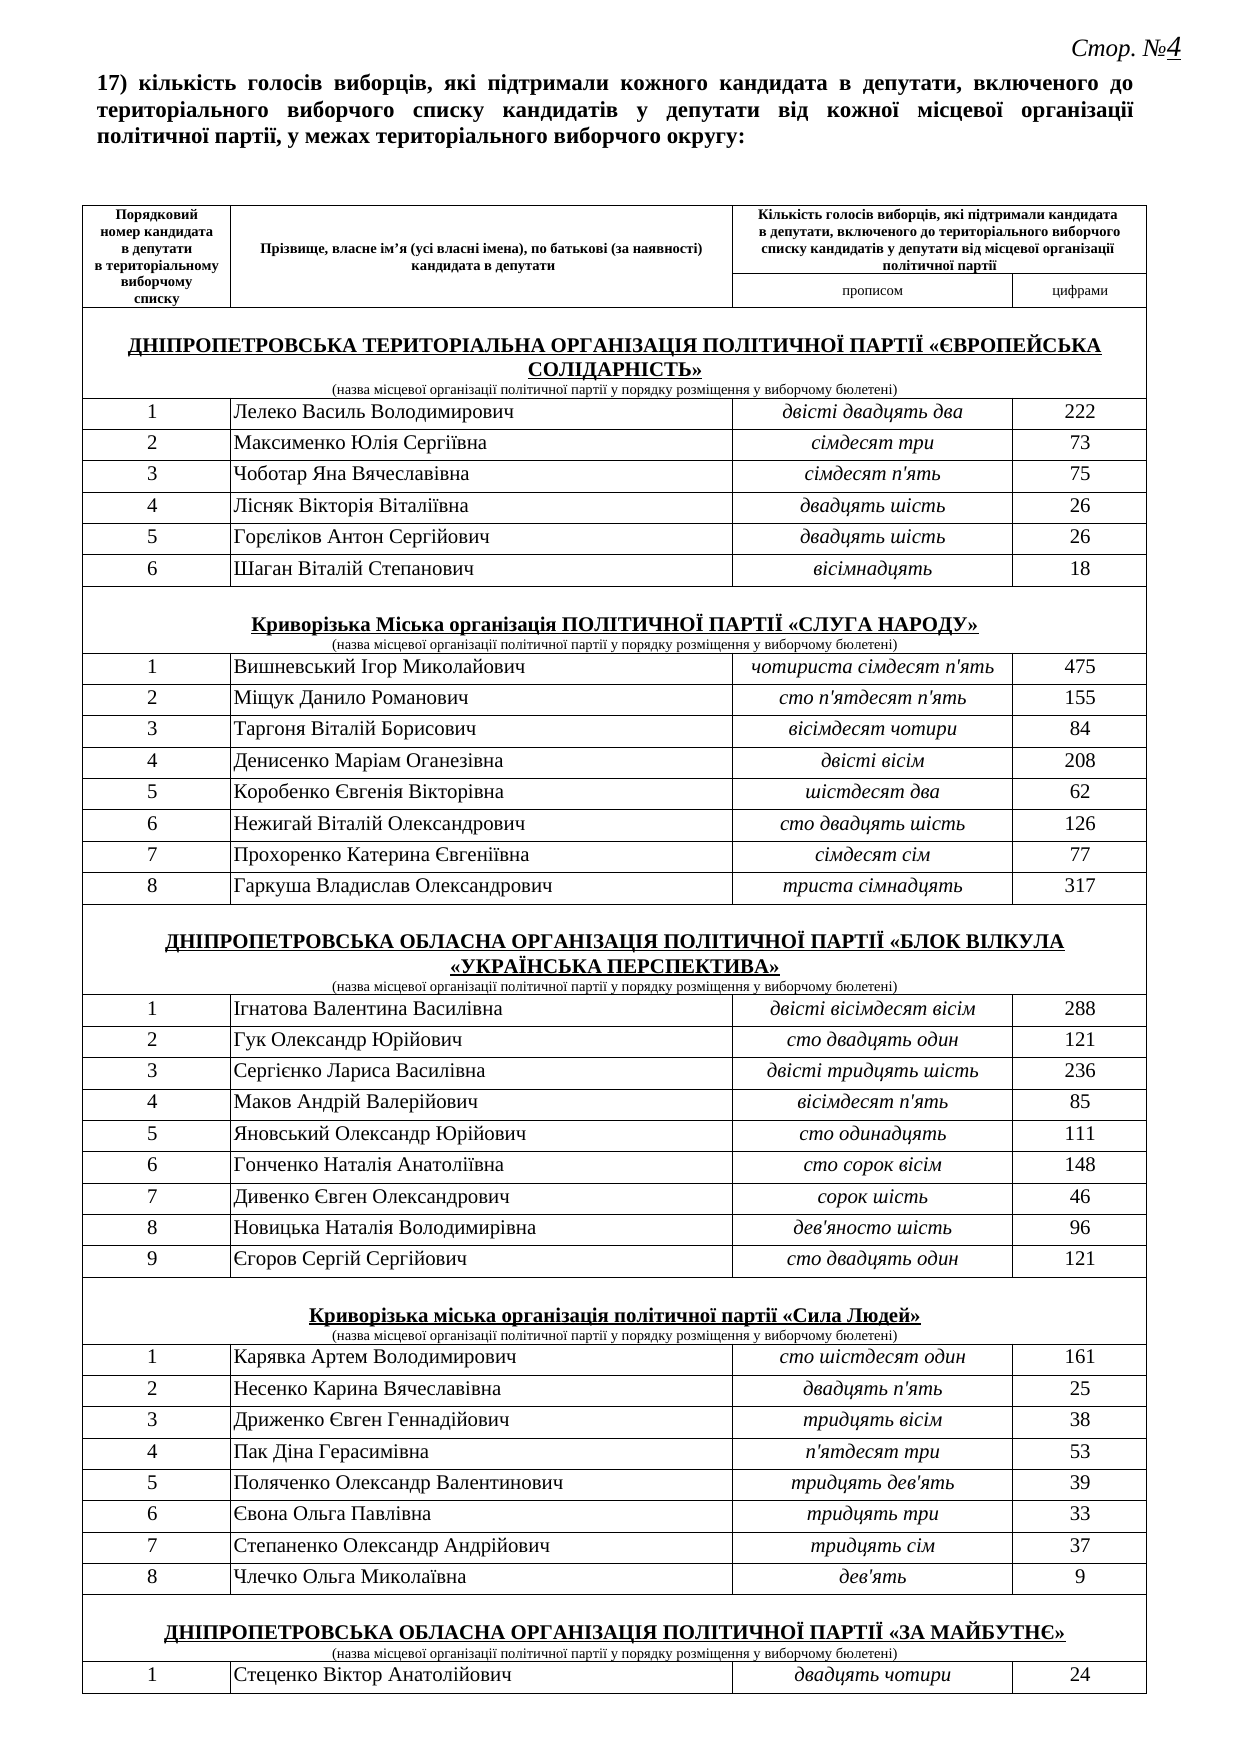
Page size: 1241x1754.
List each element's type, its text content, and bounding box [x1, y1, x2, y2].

table_cell 7 [83, 1533, 230, 1563]
table_cell сто двадцять шість [733, 810, 1012, 841]
table_cell тридцять сім [733, 1533, 1012, 1563]
table_cell ДНІПРОПЕТРОВСЬКА ОБЛАСНА ОРГАНІЗАЦІЯ ПОЛІТИЧНОЇ ПАРТІЇ «БЛОК ВІЛКУЛА «УКРАЇНСЬКА ПЕРСПЕКТИВА» (назва місцевої організації політичної партії у порядку розміщення у виборчому бюлетені) [83, 905, 1146, 994]
table_cell сімдесят п'ять [733, 461, 1012, 492]
table_header Прізвище, власне ім’я (усі власні імена), по батькові (за наявності) кандидата в депутати [231, 206, 732, 307]
table_cell 8 [83, 1564, 230, 1594]
table_cell 5 [83, 1470, 230, 1500]
table_cell 33 [1013, 1501, 1146, 1532]
table_cell 37 [1013, 1533, 1146, 1563]
table_cell Євона Ольга Павлівна [231, 1501, 732, 1532]
table_cell 96 [1013, 1215, 1146, 1245]
table_cell Поляченко Олександр Валентинович [231, 1470, 732, 1500]
table_cell Гаркуша Владислав Олександрович [231, 873, 732, 903]
table_cell Денисенко Маріам Оганезівна [231, 748, 732, 778]
table_cell 9 [83, 1246, 230, 1277]
table_cell Нежигай Віталій Олександрович [231, 810, 732, 841]
table_cell 5 [83, 779, 230, 809]
table_cell двісті тридцять шість [733, 1058, 1012, 1088]
table_cell сімдесят сім [733, 842, 1012, 872]
table_cell 84 [1013, 716, 1146, 747]
table_cell Гук Олександр Юрійович [231, 1027, 732, 1057]
table_cell 3 [83, 1058, 230, 1088]
table_cell 8 [83, 873, 230, 903]
table_cell ДНІПРОПЕТРОВСЬКА ТЕРИТОРІАЛЬНА ОРГАНІЗАЦІЯ ПОЛІТИЧНОЇ ПАРТІЇ «ЄВРОПЕЙСЬКА СОЛІДАРНІСТЬ» (назва місцевої організації політичної партії у порядку розміщення у виборчому бюлетені) [83, 308, 1146, 398]
table_cell 85 [1013, 1090, 1146, 1120]
table_cell 475 [1013, 654, 1146, 684]
table_cell двісті вісімдесят вісім [733, 995, 1012, 1026]
table_cell ДНІПРОПЕТРОВСЬКА ОБЛАСНА ОРГАНІЗАЦІЯ ПОЛІТИЧНОЇ ПАРТІЇ «ЗА МАЙБУТНЄ» (назва місцевої організації політичної партії у порядку розміщення у виборчому бюлетені) [83, 1595, 1146, 1661]
table_cell 38 [1013, 1407, 1146, 1437]
table_cell 1 [83, 1345, 230, 1375]
table_header 17) кількість голосів виборців, які підтримали кожного кандидата в депутати, включеного до територіального виборчого списку кандидатів у депутати від кожної місцевої організації політичної партії, у межах територіального виборчого округу: [85, 69, 1146, 165]
table_cell 24 [1013, 1662, 1146, 1692]
table_cell 2 [83, 685, 230, 715]
table_cell Гонченко Наталія Анатоліївна [231, 1152, 732, 1182]
table_cell 6 [83, 1501, 230, 1532]
table_cell 25 [1013, 1376, 1146, 1406]
table_cell Лелеко Василь Володимирович [231, 399, 732, 429]
table_cell Криворізька Міська організація ПОЛІТИЧНОЇ ПАРТІЇ «СЛУГА НАРОДУ» (назва місцевої організації політичної партії у порядку розміщення у виборчому бюлетені) [83, 587, 1146, 653]
table_cell Ігнатова Валентина Василівна [231, 995, 732, 1026]
table_cell сімдесят три [733, 430, 1012, 460]
table_cell Стеценко Віктор Анатолійович [231, 1662, 732, 1692]
table_cell 1 [83, 1662, 230, 1692]
table_cell Сергієнко Лариса Василівна [231, 1058, 732, 1088]
table_cell Єгоров Сергій Сергійович [231, 1246, 732, 1277]
table_cell 3 [83, 1407, 230, 1437]
table_cell Вишневський Ігор Миколайович [231, 654, 732, 684]
table_cell 6 [83, 810, 230, 841]
table_cell 121 [1013, 1027, 1146, 1057]
table_cell 222 [1013, 399, 1146, 429]
table_cell 2 [83, 1027, 230, 1057]
table_cell триста сімнадцять [733, 873, 1012, 903]
table_cell 77 [1013, 842, 1146, 872]
table_cell цифрами [1013, 274, 1146, 307]
table_cell двадцять п'ять [733, 1376, 1012, 1406]
table_cell 2 [83, 430, 230, 460]
table_cell Карявка Артем Володимирович [231, 1345, 732, 1375]
table_cell 6 [83, 1152, 230, 1182]
table_cell 126 [1013, 810, 1146, 841]
table_cell 26 [1013, 524, 1146, 554]
table_cell двадцять чотири [733, 1662, 1012, 1692]
table_cell Таргоня Віталій Борисович [231, 716, 732, 747]
table_cell 1 [83, 995, 230, 1026]
table_cell дев'яносто шість [733, 1215, 1012, 1245]
table_cell Шаган Віталій Степанович [231, 555, 732, 586]
table_cell 46 [1013, 1184, 1146, 1214]
table_cell сто одинадцять [733, 1121, 1012, 1151]
table_cell вісімдесят чотири [733, 716, 1012, 747]
table_cell 161 [1013, 1345, 1146, 1375]
table_cell Несенко Карина Вячеславівна [231, 1376, 732, 1406]
table_cell 148 [1013, 1152, 1146, 1182]
table_cell 5 [83, 524, 230, 554]
table_cell дев'ять [733, 1564, 1012, 1594]
table_cell Міщук Данило Романович [231, 685, 732, 715]
table_cell Горєліков Антон Сергійович [231, 524, 732, 554]
table_header Порядковий номер кандидата в депутати в територіальному виборчому списку [83, 206, 230, 307]
table_cell Коробенко Євгенія Вікторівна [231, 779, 732, 809]
table_cell чотириста сімдесят п'ять [733, 654, 1012, 684]
table_cell двісті двадцять два [733, 399, 1012, 429]
table_cell шістдесят два [733, 779, 1012, 809]
table_cell тридцять три [733, 1501, 1012, 1532]
table_cell 236 [1013, 1058, 1146, 1088]
table_cell 4 [83, 748, 230, 778]
table_cell Степаненко Олександр Андрійович [231, 1533, 732, 1563]
table_cell сто сорок вісім [733, 1152, 1012, 1182]
table_cell 155 [1013, 685, 1146, 715]
table_cell прописом [733, 274, 1012, 307]
table_cell 75 [1013, 461, 1146, 492]
table_cell 7 [83, 842, 230, 872]
table_cell вісімдесят п'ять [733, 1090, 1012, 1120]
table_cell двісті вісім [733, 748, 1012, 778]
table_cell двадцять шість [733, 524, 1012, 554]
table_cell тридцять дев'ять [733, 1470, 1012, 1500]
table_cell 288 [1013, 995, 1146, 1026]
table_cell 26 [1013, 493, 1146, 523]
table_cell Дриженко Євген Геннадійович [231, 1407, 732, 1437]
table_cell Криворізька міська організація політичної партії «Сила Людей» (назва місцевої організації політичної партії у порядку розміщення у виборчому бюлетені) [83, 1278, 1146, 1343]
table_cell Максименко Юлія Сергіївна [231, 430, 732, 460]
table_cell 4 [83, 1439, 230, 1469]
table_cell Пак Діна Герасимівна [231, 1439, 732, 1469]
table_cell 111 [1013, 1121, 1146, 1151]
table_cell 317 [1013, 873, 1146, 903]
table_cell сто шістдесят один [733, 1345, 1012, 1375]
table_cell 62 [1013, 779, 1146, 809]
table_cell 3 [83, 716, 230, 747]
table_cell сто двадцять один [733, 1246, 1012, 1277]
table_cell тридцять вісім [733, 1407, 1012, 1437]
table_cell 39 [1013, 1470, 1146, 1500]
table_cell 1 [83, 654, 230, 684]
table_cell 2 [83, 1376, 230, 1406]
table_cell Чоботар Яна Вячеславівна [231, 461, 732, 492]
table_cell 4 [83, 1090, 230, 1120]
table_cell Маков Андрій Валерійович [231, 1090, 732, 1120]
table_cell 208 [1013, 748, 1146, 778]
table_cell 6 [83, 555, 230, 586]
table_cell Дивенко Євген Олександрович [231, 1184, 732, 1214]
table_cell Прохоренко Катерина Євгеніївна [231, 842, 732, 872]
table_cell 4 [83, 493, 230, 523]
table_cell 73 [1013, 430, 1146, 460]
table_cell 9 [1013, 1564, 1146, 1594]
table_cell Яновський Олександр Юрійович [231, 1121, 732, 1151]
table_cell п'ятдесят три [733, 1439, 1012, 1469]
table_cell сто п'ятдесят п'ять [733, 685, 1012, 715]
table_cell Новицька Наталія Володимирівна [231, 1215, 732, 1245]
table_cell сорок шість [733, 1184, 1012, 1214]
table_cell сто двадцять один [733, 1027, 1012, 1057]
table_header Кількість голосів виборців, які підтримали кандидата в депутати, включеного до територіального виборчого списку кандидатів у депутати від місцевої організації політичної партії [733, 206, 1146, 273]
table_cell 3 [83, 461, 230, 492]
table_cell вісімнадцять [733, 555, 1012, 586]
table_cell Члечко Ольга Миколаївна [231, 1564, 732, 1594]
table_cell 1 [83, 399, 230, 429]
table_cell 18 [1013, 555, 1146, 586]
table_cell двадцять шість [733, 493, 1012, 523]
table_cell 53 [1013, 1439, 1146, 1469]
table_cell Лісняк Вікторія Віталіївна [231, 493, 732, 523]
table_cell 5 [83, 1121, 230, 1151]
table_cell 7 [83, 1184, 230, 1214]
table_cell 8 [83, 1215, 230, 1245]
table_cell 121 [1013, 1246, 1146, 1277]
